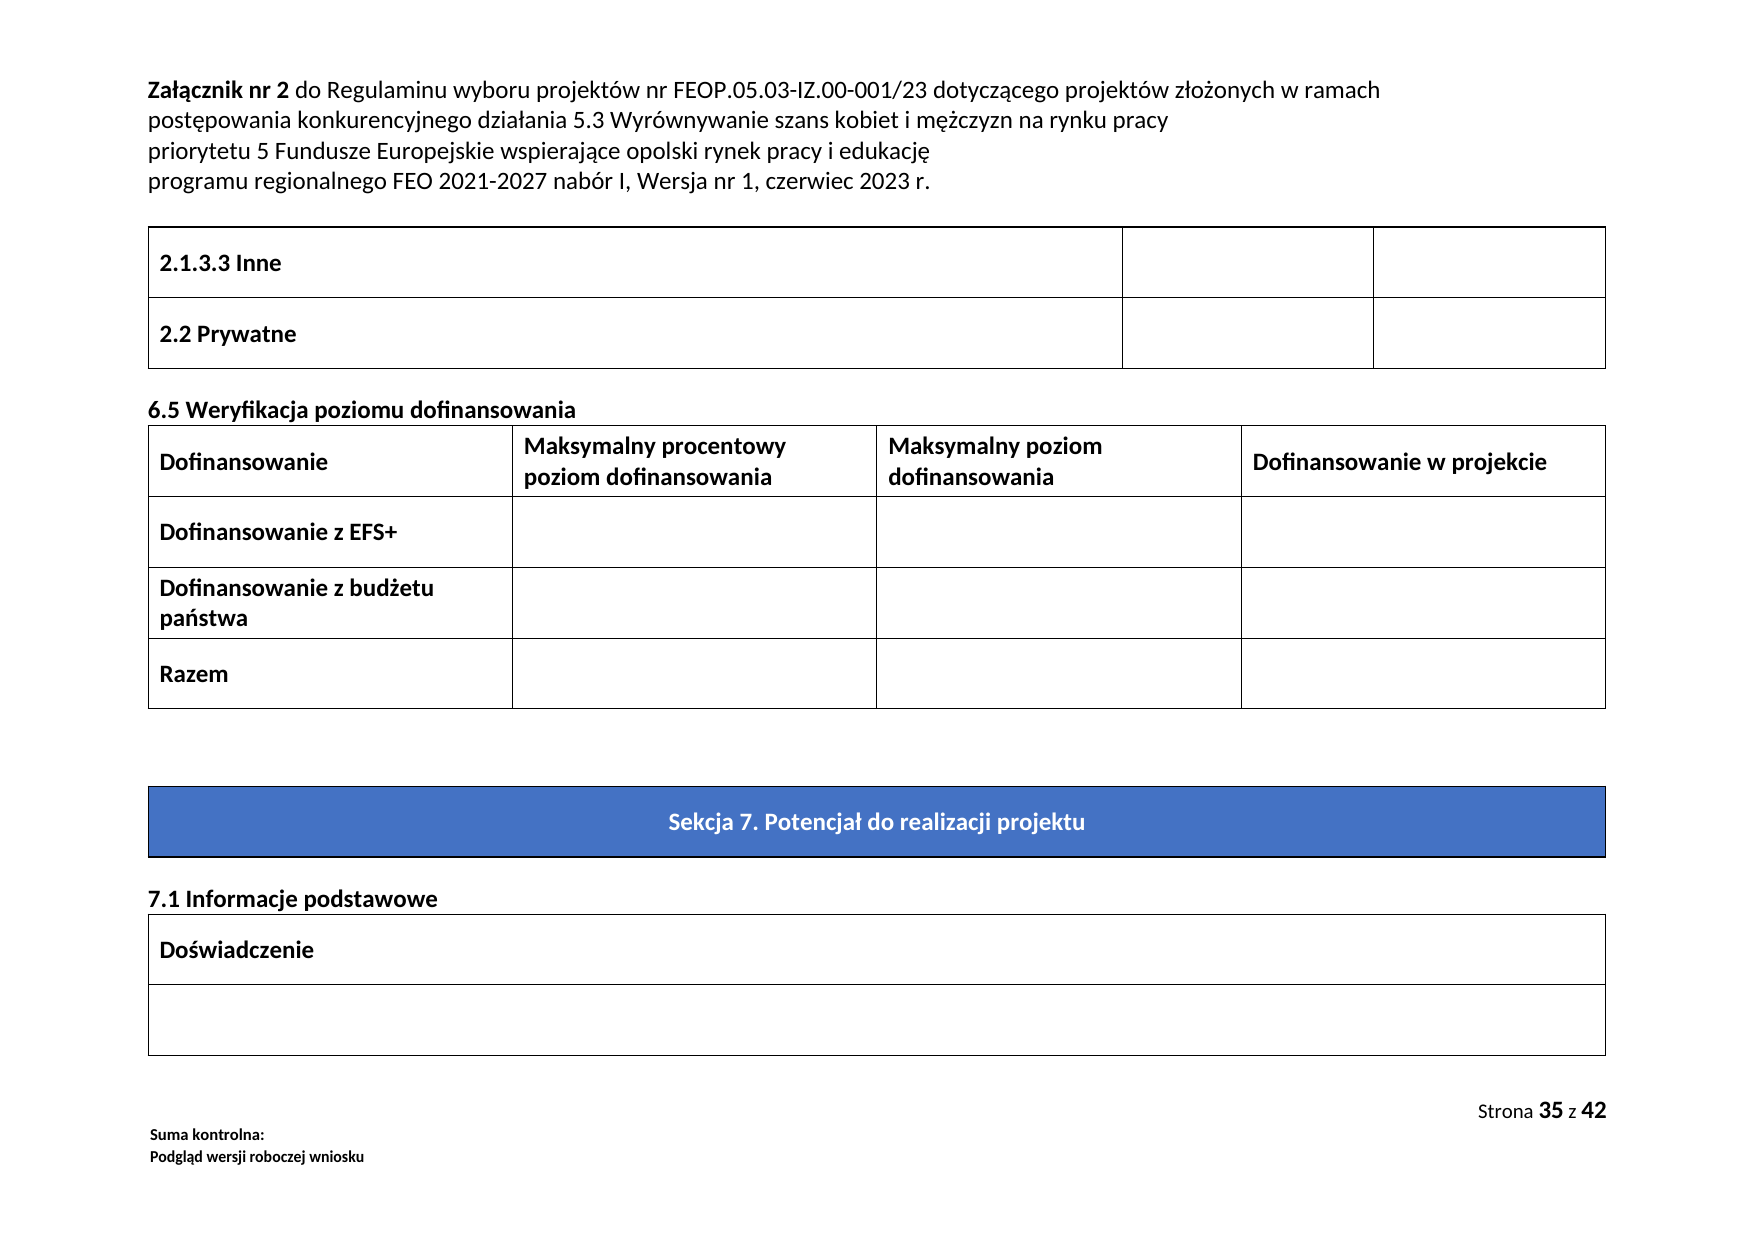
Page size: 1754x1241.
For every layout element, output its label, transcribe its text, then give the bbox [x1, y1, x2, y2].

table_header Maksymalny procentowy poziom dofinansowania [513, 426, 876, 496]
table_cell 2.2 Prywatne [149, 298, 1122, 368]
table_cell [1242, 639, 1605, 708]
table_cell [513, 639, 876, 708]
table_cell 2.1.3.3 Inne [149, 228, 1122, 297]
table_header Dofinansowanie [149, 426, 512, 496]
table_cell [1242, 497, 1605, 567]
table_header Doświadczenie [149, 915, 1605, 984]
table_cell [877, 497, 1241, 567]
table_header Maksymalny poziom dofinansowania [877, 426, 1241, 496]
table_cell [877, 639, 1241, 708]
table_cell [1242, 568, 1605, 637]
table_cell Razem [149, 639, 512, 708]
text 6.5 Weryfikacja poziomu dofinansowania [148, 394, 1606, 425]
table_cell [1374, 228, 1605, 297]
table_cell [149, 985, 1605, 1055]
table_cell [1123, 298, 1373, 368]
table_cell Dofinansowanie z EFS+ [149, 497, 512, 567]
table_cell [513, 497, 876, 567]
table_cell [877, 568, 1241, 637]
table_cell [1123, 228, 1373, 297]
table_cell [1374, 298, 1605, 368]
table_cell Dofinansowanie z budżetu państwa [149, 568, 512, 637]
text 7.1 Informacje podstawowe [148, 883, 1606, 913]
table_cell [513, 568, 876, 637]
table_header Sekcja 7. Potencjał do realizacji projektu [149, 787, 1605, 856]
table_header Dofinansowanie w projekcie [1242, 426, 1605, 496]
